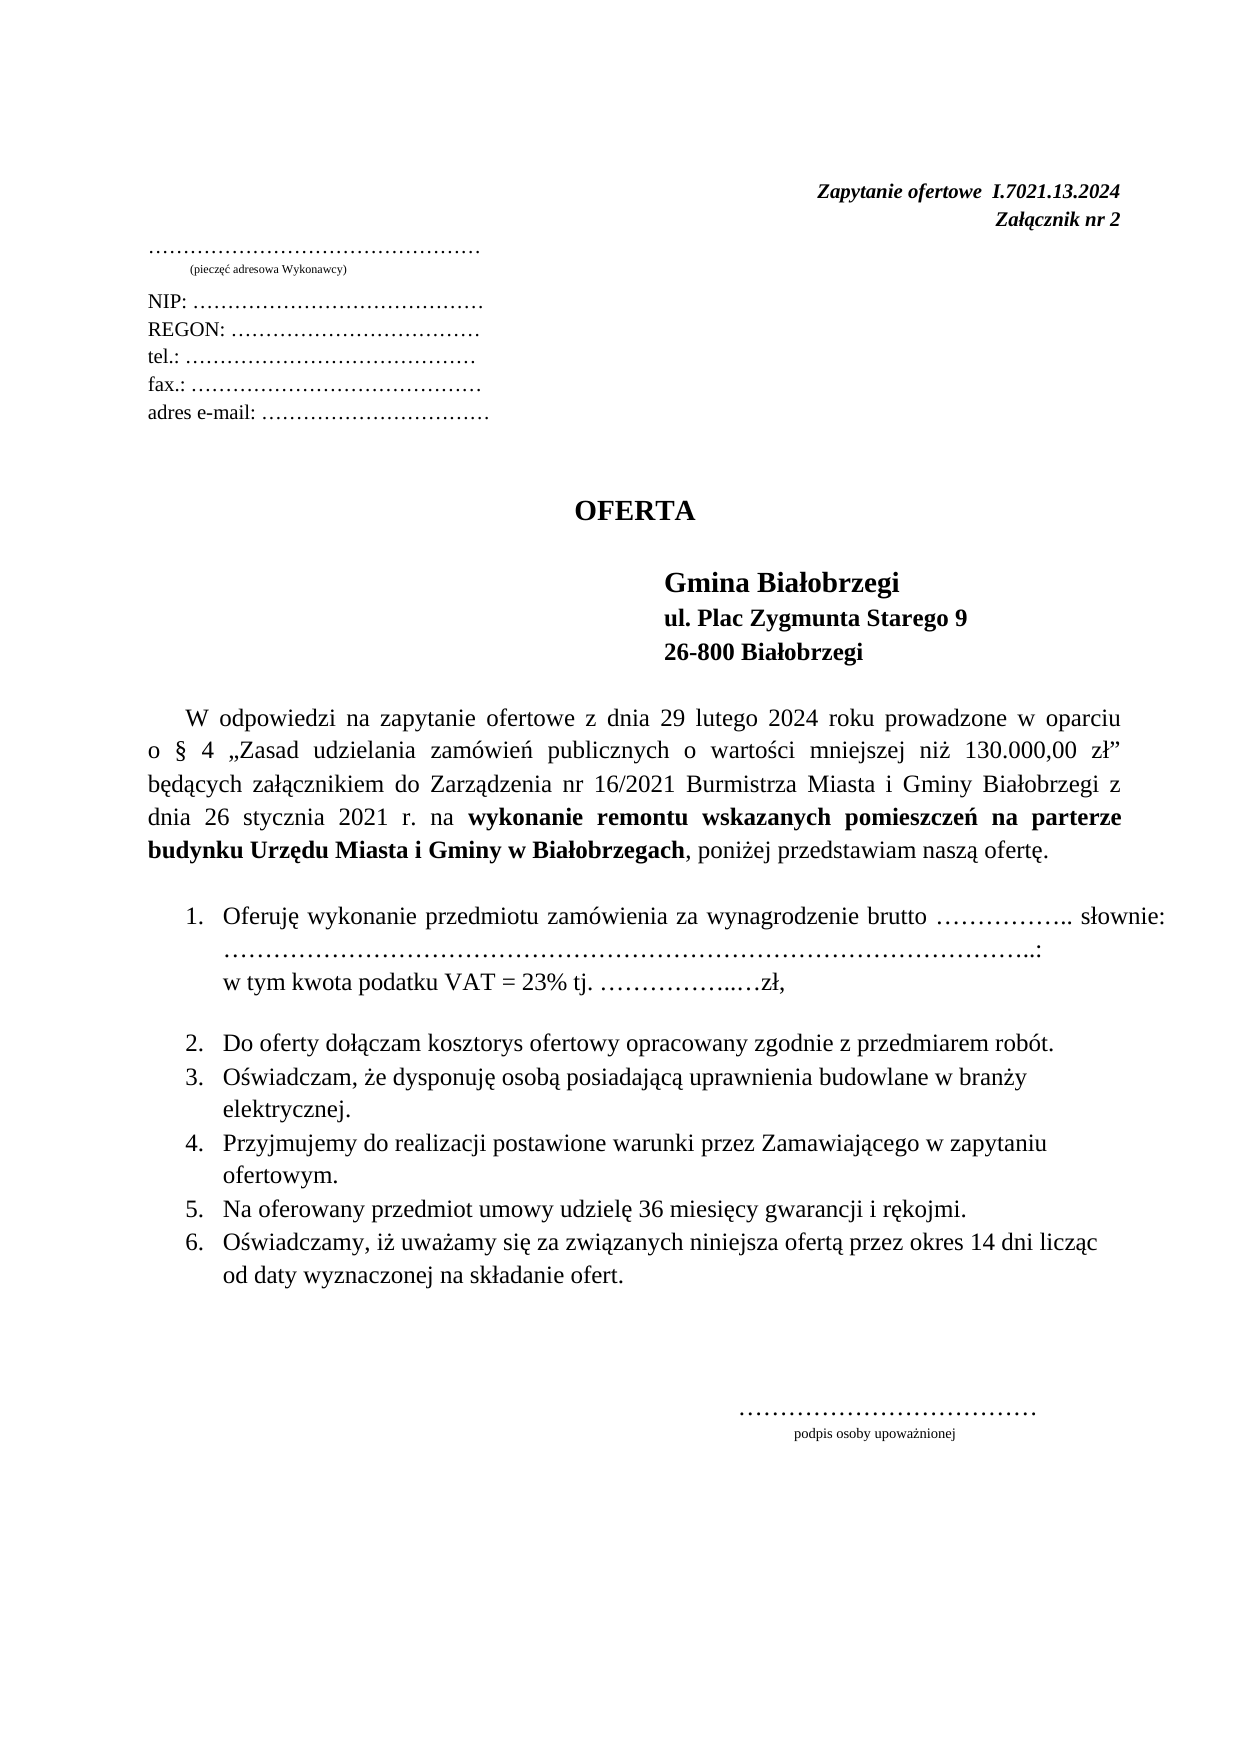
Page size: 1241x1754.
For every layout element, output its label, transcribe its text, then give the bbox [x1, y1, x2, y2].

list OFERTA [148, 493, 1122, 527]
list Na oferowany przedmiot umowy udzielę 36 miesięcy gwarancji i rękojmi. [185, 1194, 1122, 1222]
list ul. Plac Zygmunta Starego 9 [148, 603, 1167, 632]
list adres e-mail: …………………………… [148, 400, 1122, 424]
list NIP: …………………………………… [148, 289, 1122, 313]
list Oświadczamy, iż uważamy się za związanych niniejsza ofertą przez okres 14 dni licząc od daty wyznaczonej na składanie ofert. [185, 1227, 1122, 1288]
list Załącznik nr 2 [223, 206, 1122, 231]
list (pieczęć adresowa Wykonawcy) [148, 262, 1122, 286]
list ………………………………………… [148, 234, 1122, 258]
list REGON: ……………………………… [148, 317, 1122, 341]
list Przyjmujemy do realizacji postawione warunki przez Zamawiającego w zapytaniu ofertowym. [185, 1128, 1122, 1189]
list W odpowiedzi na zapytanie ofertowe z dnia 29 lutego 2024 roku prowadzone w oparciu o § 4 „Zasad udzielania zamówień publicznych o wartości mniejszej niż 130.000,00 zł” będących załącznikiem do Zarządzenia nr 16/2021 Burmistrza Miasta i Gminy Białobrzegi z dnia 26 stycznia 2021 r. na wykonanie remontu wskazanych pomieszczeń na parterze budynku Urzędu Miasta i Gminy w Białobrzegach, poniżej przedstawiam naszą ofertę. [148, 703, 1122, 863]
text w tym kwota podatku VAT = 23% tj. ……………..…zł, [223, 967, 1122, 996]
list Oferuję wykonanie przedmiotu zamówienia za wynagrodzenie brutto …………….. słownie: ……………………………………………………………………………………..: [185, 901, 1167, 962]
list Zapytanie ofertowe I.7021.13.2024 [223, 179, 1122, 203]
text ……………………………… [738, 1392, 1122, 1421]
list Do oferty dołączam kosztorys ofertowy opracowany zgodnie z przedmiarem robót. [185, 1028, 1122, 1057]
text podpis osoby upoważnionej [148, 1425, 1122, 1453]
list fax.: …………………………………… [148, 372, 1122, 396]
list Gmina Białobrzegi [148, 565, 1122, 598]
list Oświadczam, że dysponuję osobą posiadającą uprawnienia budowlane w branży elektrycznej. [185, 1062, 1122, 1123]
list 26-800 Białobrzegi [148, 637, 1167, 665]
list tel.: …………………………………… [148, 344, 1122, 368]
